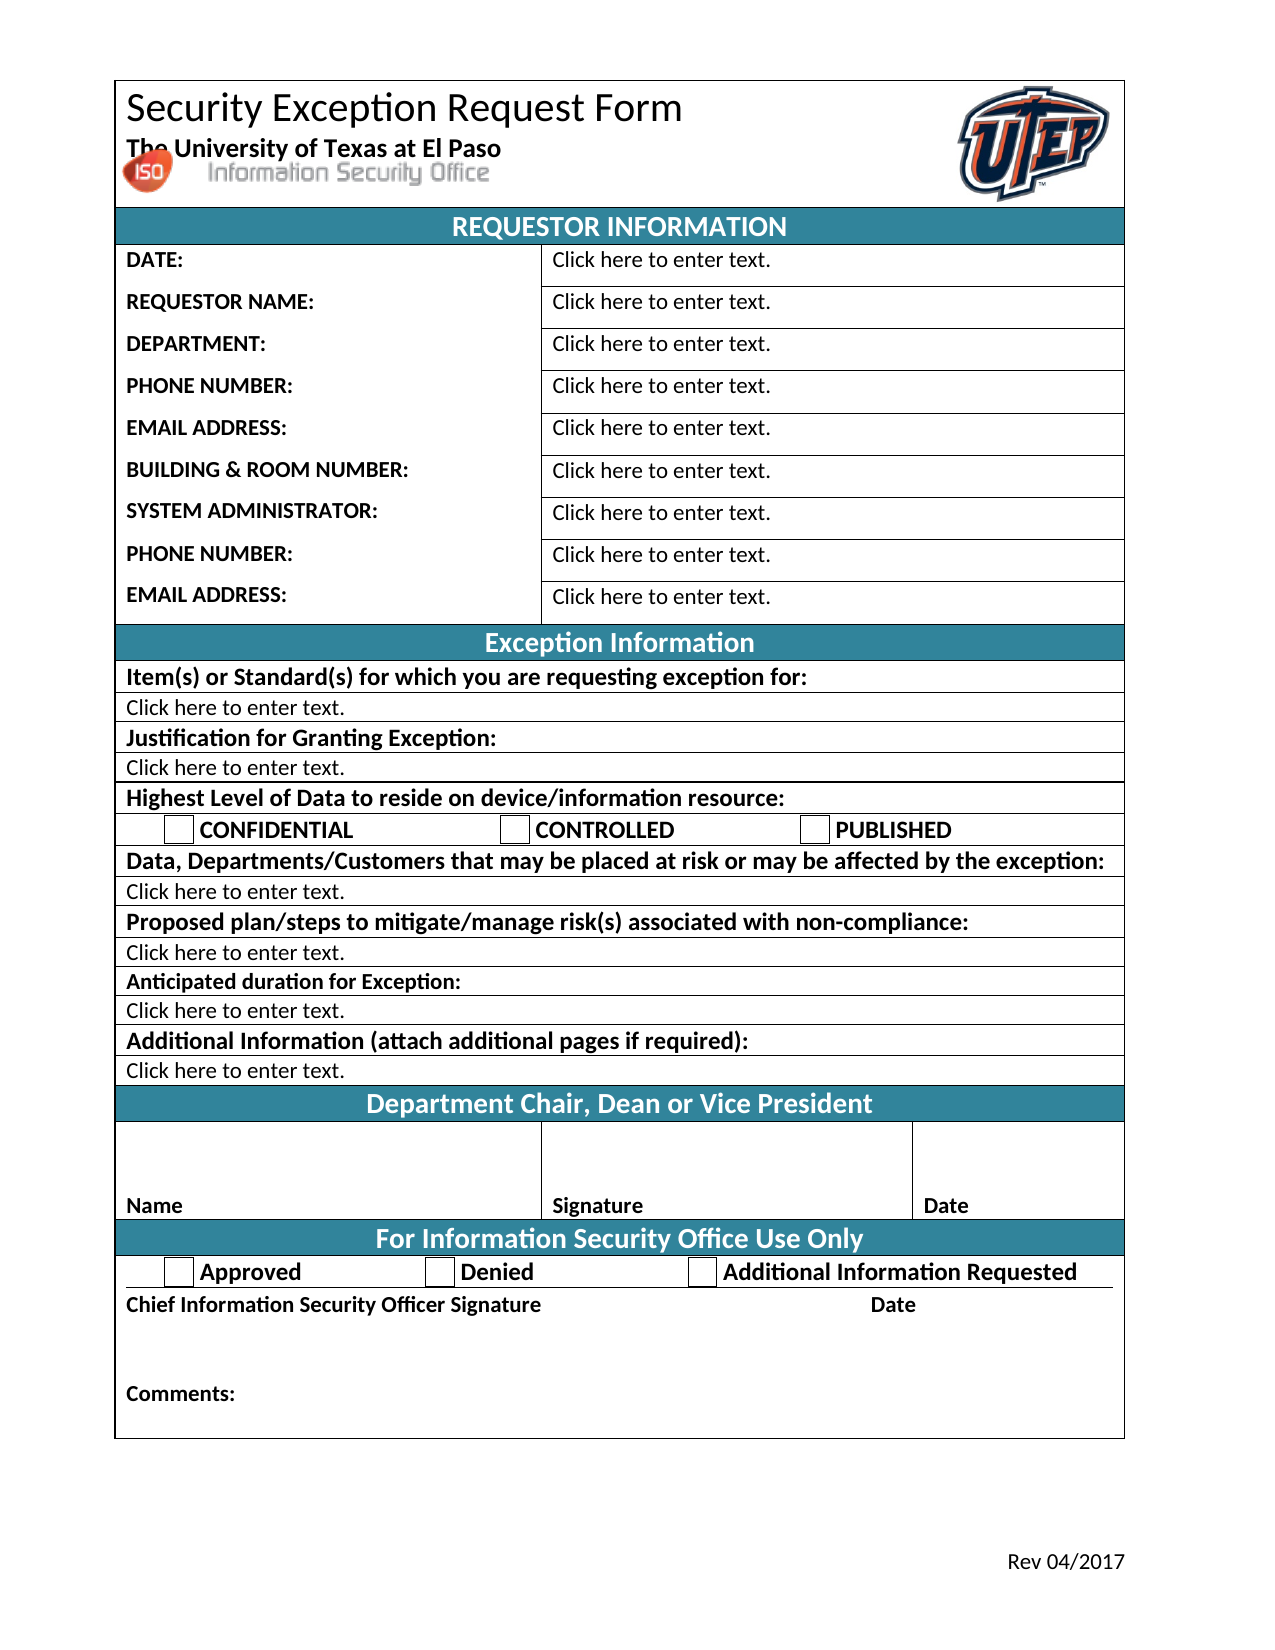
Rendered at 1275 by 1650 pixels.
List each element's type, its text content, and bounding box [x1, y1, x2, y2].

table_cell Data, Departments/Customers that may be placed at risk or may be affected by the exception: [116, 846, 1124, 876]
table_cell REQUESTOR INFORMATION [116, 208, 1124, 244]
table_header Security Exception Request Form The University of Texas at El Paso [116, 81, 1124, 207]
table_cell Anticipated duration for Exception: [116, 967, 1124, 995]
table_cell Item(s) or Standard(s) for which you are requesting exception for: [116, 661, 1124, 692]
table_cell Department Chair, Dean or Vice President [116, 1086, 1124, 1121]
picture [119, 135, 494, 207]
table_cell DATE: REQUESTOR NAME: DEPARTMENT: PHONE NUMBER: EMAIL ADDRESS: BUILDING & ROOM NUMBER: SYSTEM ADMINISTRATOR: PHONE NUMBER: EMAIL ADDRESS: [116, 245, 541, 623]
table_cell Approved Denied Additional Information Requested Chief Information Security Officer Signature Date Comments: [116, 1256, 1124, 1438]
table_cell Date [913, 1122, 1124, 1219]
table_cell Name [116, 1122, 541, 1219]
table_cell For Information Security Office Use Only [116, 1220, 1124, 1255]
table_cell Additional Information (attach additional pages if required): [116, 1025, 1124, 1055]
table_cell Exception Information [116, 625, 1124, 660]
table_cell CONFIDENTIAL CONTROLLED PUBLISHED [116, 814, 1124, 844]
table_cell Proposed plan/steps to mitigate/manage risk(s) associated with non-compliance: [116, 906, 1124, 937]
table_cell Highest Level of Data to reside on device/information resource: [116, 783, 1124, 813]
table_cell Signature [542, 1122, 912, 1219]
table_cell Justification for Granting Exception: [116, 722, 1124, 752]
